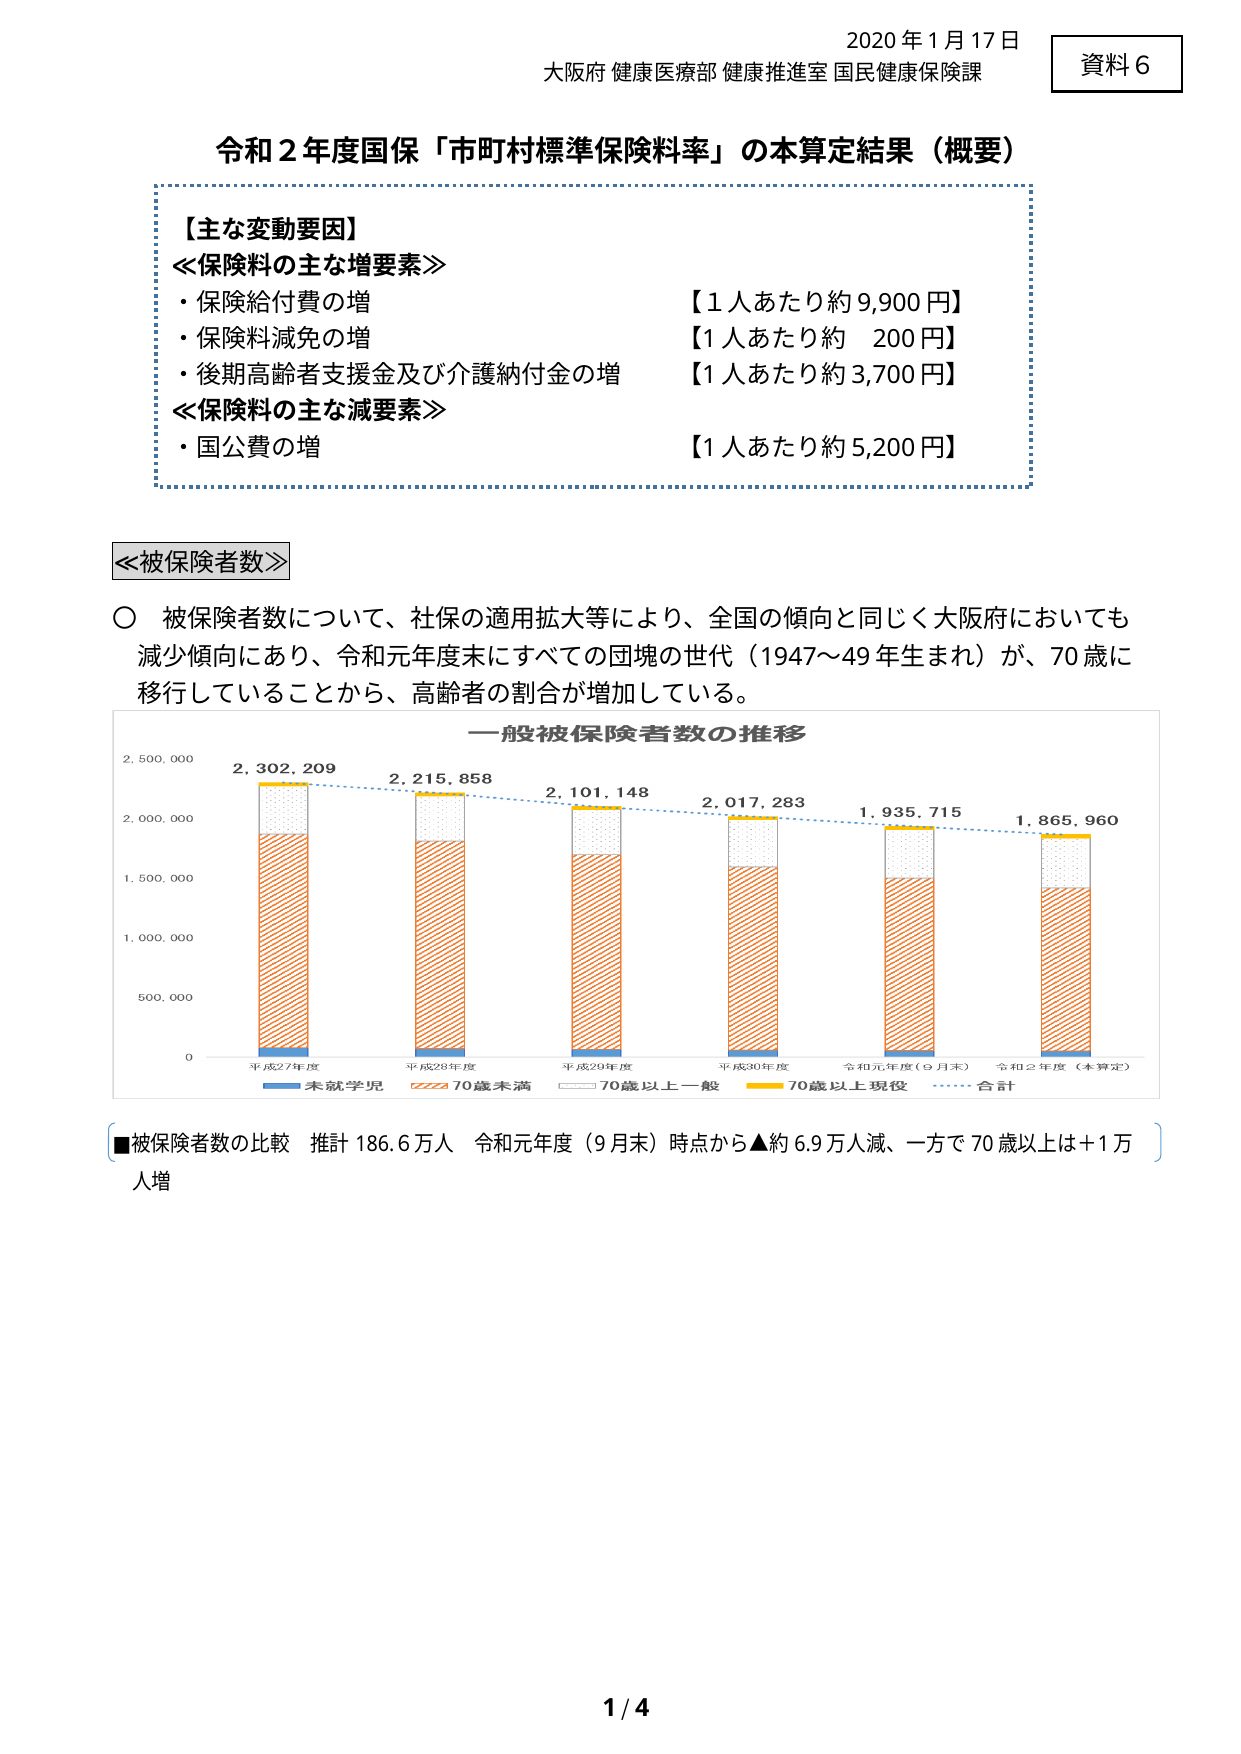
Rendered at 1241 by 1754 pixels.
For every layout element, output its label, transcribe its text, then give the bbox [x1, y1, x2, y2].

text ■被保険者数の比較 推計186.６万人 令和元年度（9月末）時点から▲約6.9万人減、一方で70歳以上は＋1万人増 [112, 1123, 1134, 1198]
text 令和２年度国保「市町村標準保険料率」の本算定結果（概要） [112, 111, 1134, 186]
text ≪被保険者数≫ [112, 523, 1134, 598]
text 〇 被保険者数について、社保の適用拡大等により、全国の傾向と同じく大阪府においても減少傾向にあり、令和元年度末にすべての団塊の世代（1947～49年生まれ）が、70歳に移行していることから、高齢者の割合が増加している。 [112, 598, 1134, 710]
picture [112, 710, 1160, 1099]
